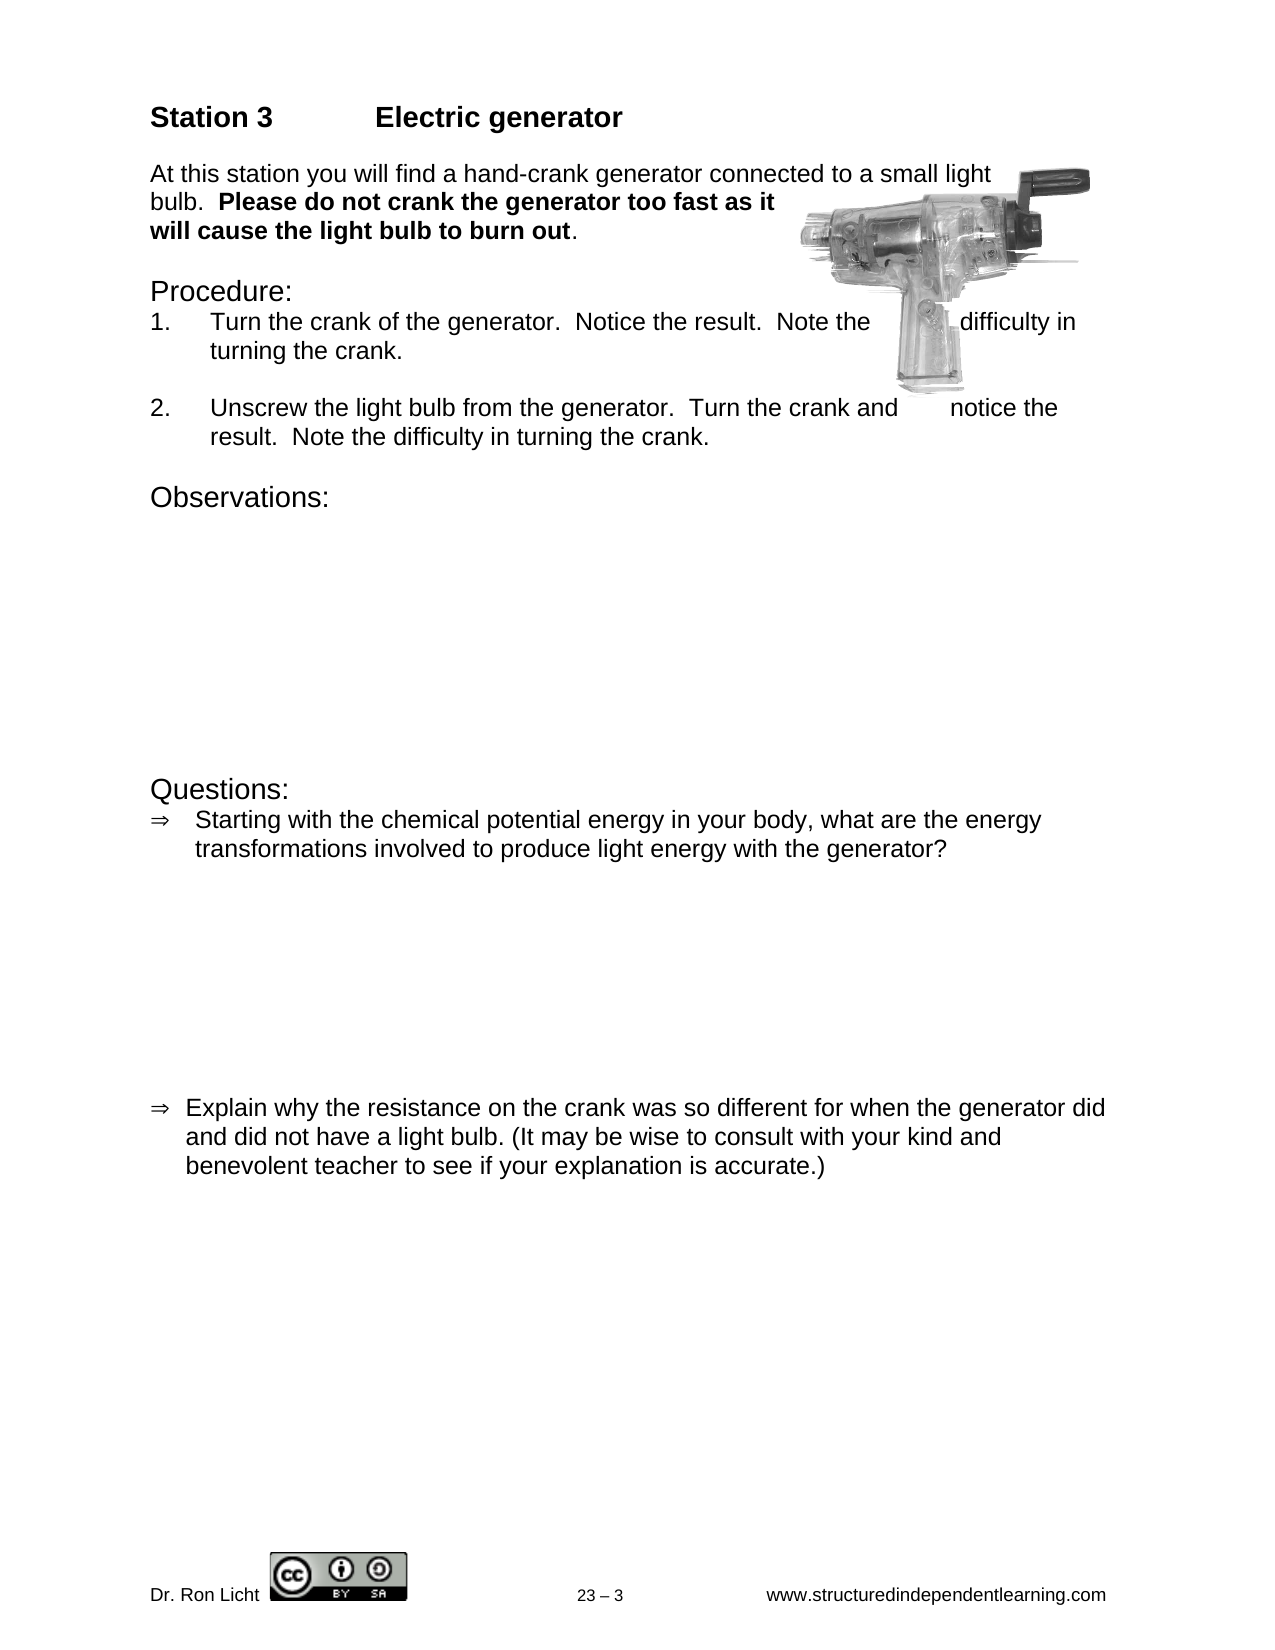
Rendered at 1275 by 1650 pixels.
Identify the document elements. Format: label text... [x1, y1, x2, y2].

list Procedure: [150, 273, 1125, 307]
subtitle Station 3 Electric generator [150, 100, 1125, 133]
list Explain why the resistance on the crank was so different for when the generator did and did not have a light bulb. (It may be wise to consult with your kind and benevolent teacher to see if your explanation is accurate.) [150, 1093, 1125, 1179]
text 1. Turn the crank of the generator. Notice the result. Note the difficulty in turning the crank. [150, 307, 1125, 364]
list Questions: [150, 772, 1125, 805]
list Starting with the chemical potential energy in your body, what are the energy transformations involved to produce light energy with the generator? [150, 805, 1125, 863]
picture [269, 1552, 408, 1601]
list Observations: [150, 479, 1125, 513]
text 2. Unscrew the light bulb from the generator. Turn the crank and notice the result. Note the difficulty in turning the crank. [150, 393, 1125, 451]
list At this station you will find a hand-crank generator connected to a small light bulb. Please do not crank the generator too fast as it will cause the light bulb to burn out. [150, 158, 1125, 245]
